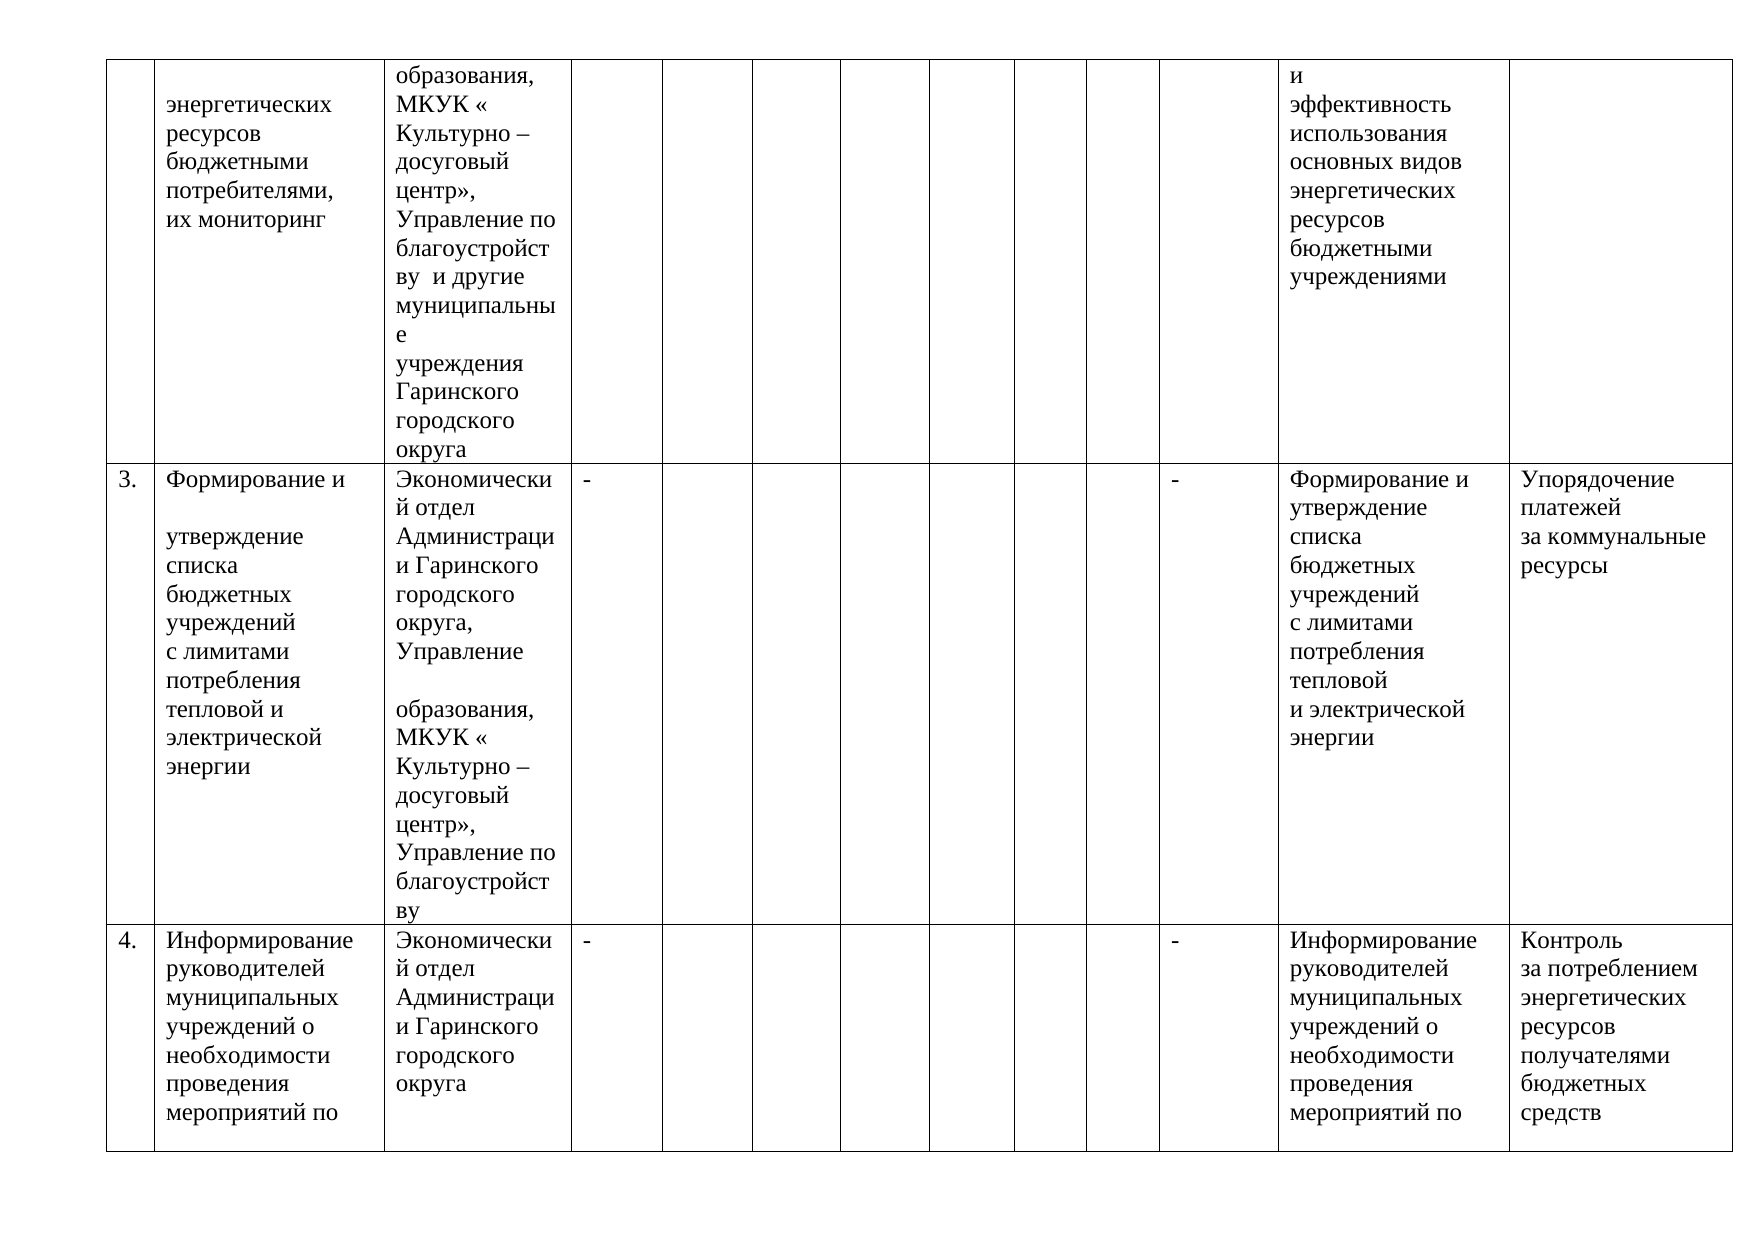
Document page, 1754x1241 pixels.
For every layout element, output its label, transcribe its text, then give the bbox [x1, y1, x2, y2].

table_cell [663, 60, 752, 463]
table_cell [841, 60, 929, 463]
table_cell - [1160, 464, 1278, 924]
table_cell [1015, 925, 1086, 1151]
table_cell - [572, 464, 662, 924]
table_cell - [1160, 925, 1278, 1151]
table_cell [1279, 60, 1509, 463]
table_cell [1279, 925, 1509, 1151]
table_cell [1015, 464, 1086, 924]
table_cell [753, 925, 840, 1151]
table_cell [1087, 925, 1159, 1151]
table_cell Экономический отдел Администрации Гаринского городского округа, Управление образования, МКУК « Культурно – досуговый центр», Управление по благоустройству [385, 464, 571, 924]
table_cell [385, 60, 571, 463]
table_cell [155, 60, 384, 463]
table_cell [1510, 925, 1732, 1151]
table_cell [385, 925, 571, 1151]
table_cell [930, 925, 1014, 1151]
table_cell Формирование и утверждение списка бюджетных учреждений с лимитами потребления тепловой и электрической энергии [1279, 464, 1509, 924]
table_cell [841, 464, 929, 924]
table_cell [841, 925, 929, 1151]
table_cell [930, 464, 1014, 924]
table_cell Формирование и утверждение списка бюджетных учреждений с лимитами потребления тепловой и электрической энергии [155, 464, 384, 924]
table_cell [663, 925, 752, 1151]
table_cell 4. [107, 925, 154, 1151]
table_cell Упорядочение платежей за коммунальные ресурсы [1510, 464, 1732, 924]
table_cell [1087, 464, 1159, 924]
table_cell [1087, 60, 1159, 463]
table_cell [1510, 60, 1732, 463]
table_cell 2. [107, 60, 154, 463]
table_cell - [1160, 60, 1278, 463]
table_cell [753, 464, 840, 924]
table_cell [753, 60, 840, 463]
table_cell [1015, 60, 1086, 463]
table_cell - [572, 60, 662, 463]
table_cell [155, 925, 384, 1151]
table_cell [930, 60, 1014, 463]
table_cell 3. [107, 464, 154, 924]
table_cell [663, 464, 752, 924]
table_cell - [572, 925, 662, 1151]
